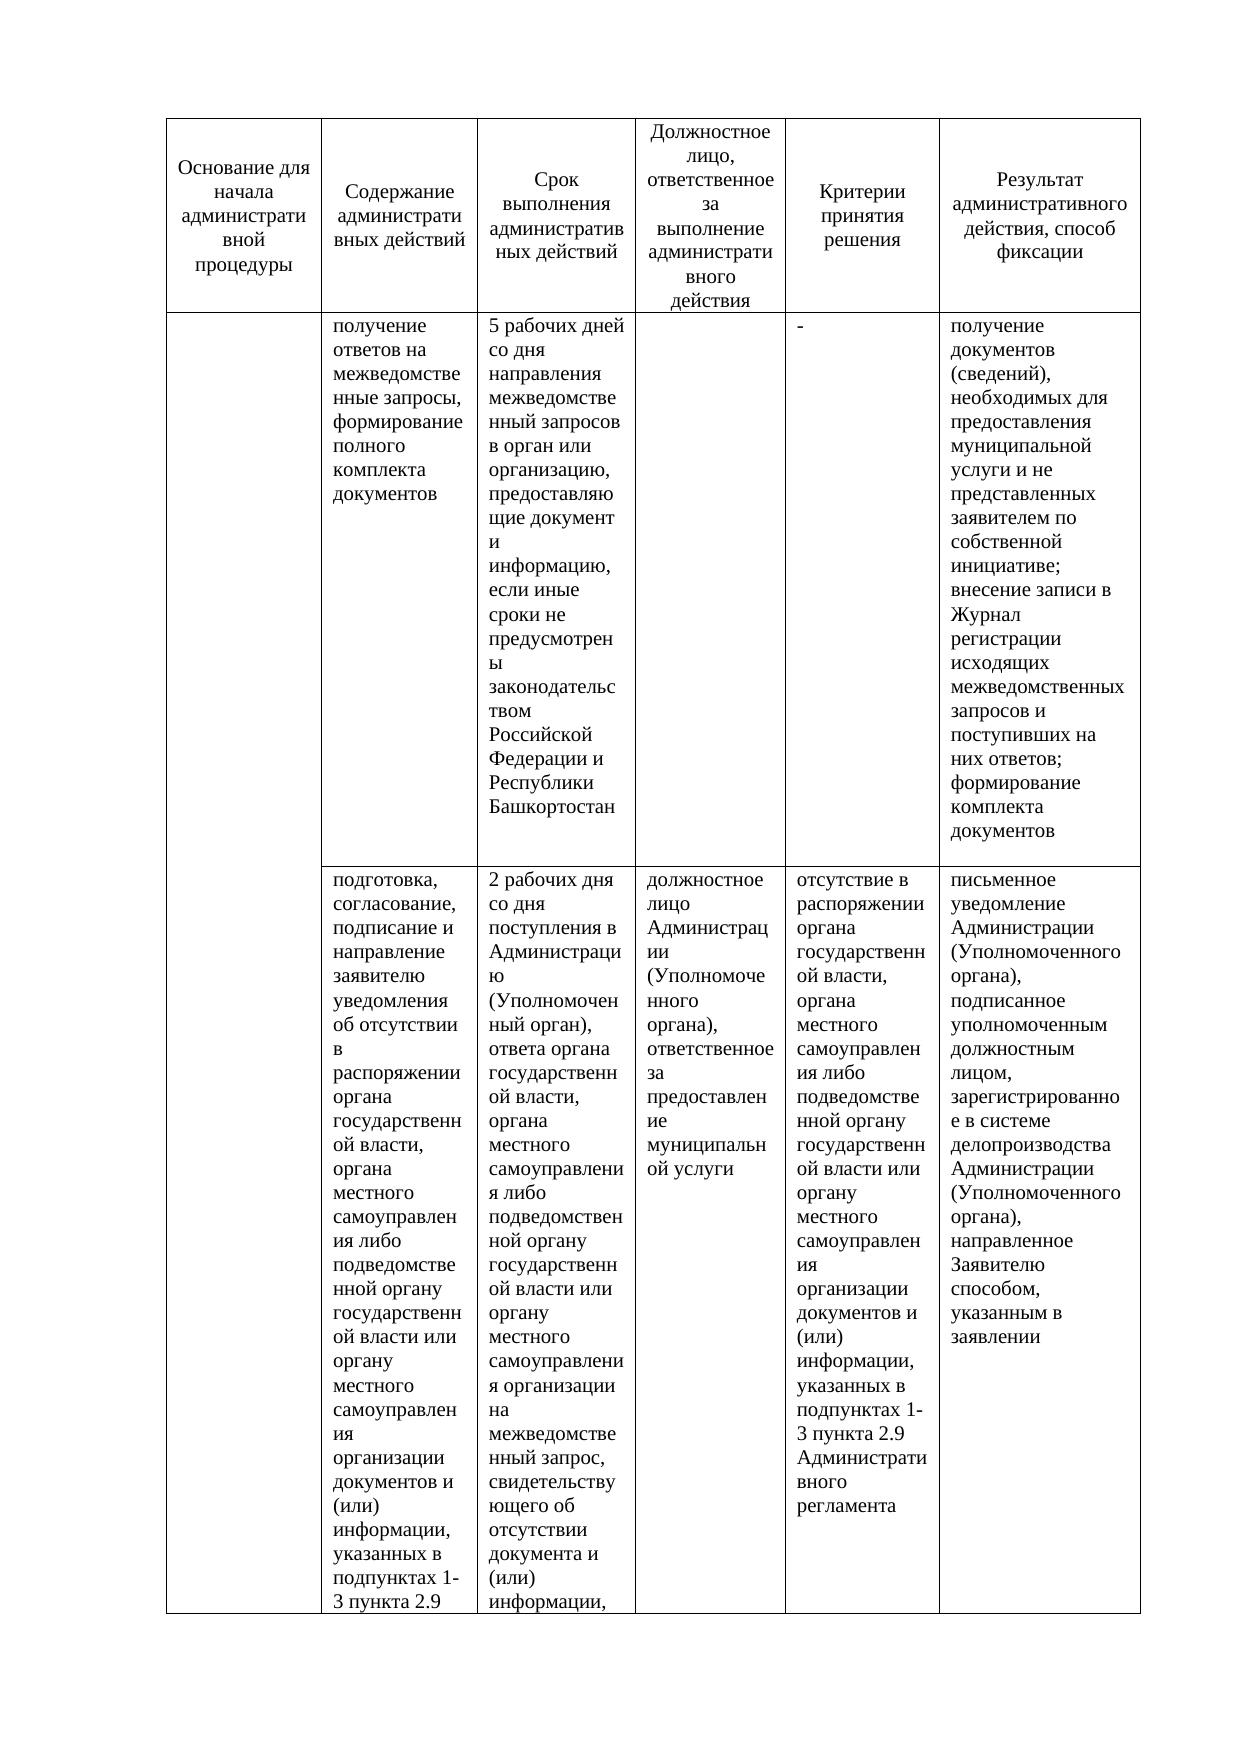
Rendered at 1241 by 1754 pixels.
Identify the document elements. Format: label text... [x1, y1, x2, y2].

table_header Основание для начала административной процедуры [167, 119, 321, 312]
table_header Срок выполнения административных действий [478, 119, 635, 312]
table_header Содержание административных действий [322, 119, 477, 312]
table_cell - [786, 313, 939, 866]
table_cell получение документов (сведений), необходимых для предоставления муниципальной услуги и не представленных заявителем по собственной инициативе; внесение записи в Журнал регистрации исходящих межведомственных запросов и поступивших на них ответов; формирование комплекта документов [940, 313, 1140, 866]
table_cell получение ответов на межведомственные запросы, формирование полного комплекта документов [322, 313, 477, 866]
table_cell 5 рабочих дней со дня направления межведомственный запросов в орган или организацию, предоставляющие документ и информацию, если иные сроки не предусмотрены законодательством Российской Федерации и Республики Башкортостан [478, 313, 635, 866]
table_cell должностное лицо Администрации (Уполномоченного органа), ответственное за предоставление муниципальной услуги [636, 867, 785, 1613]
table_header Должностное лицо, ответственное за выполнение административного действия [636, 119, 785, 312]
table_header Результат административного действия, способ фиксации [940, 119, 1140, 312]
table_header Критерии принятия решения [786, 119, 939, 312]
